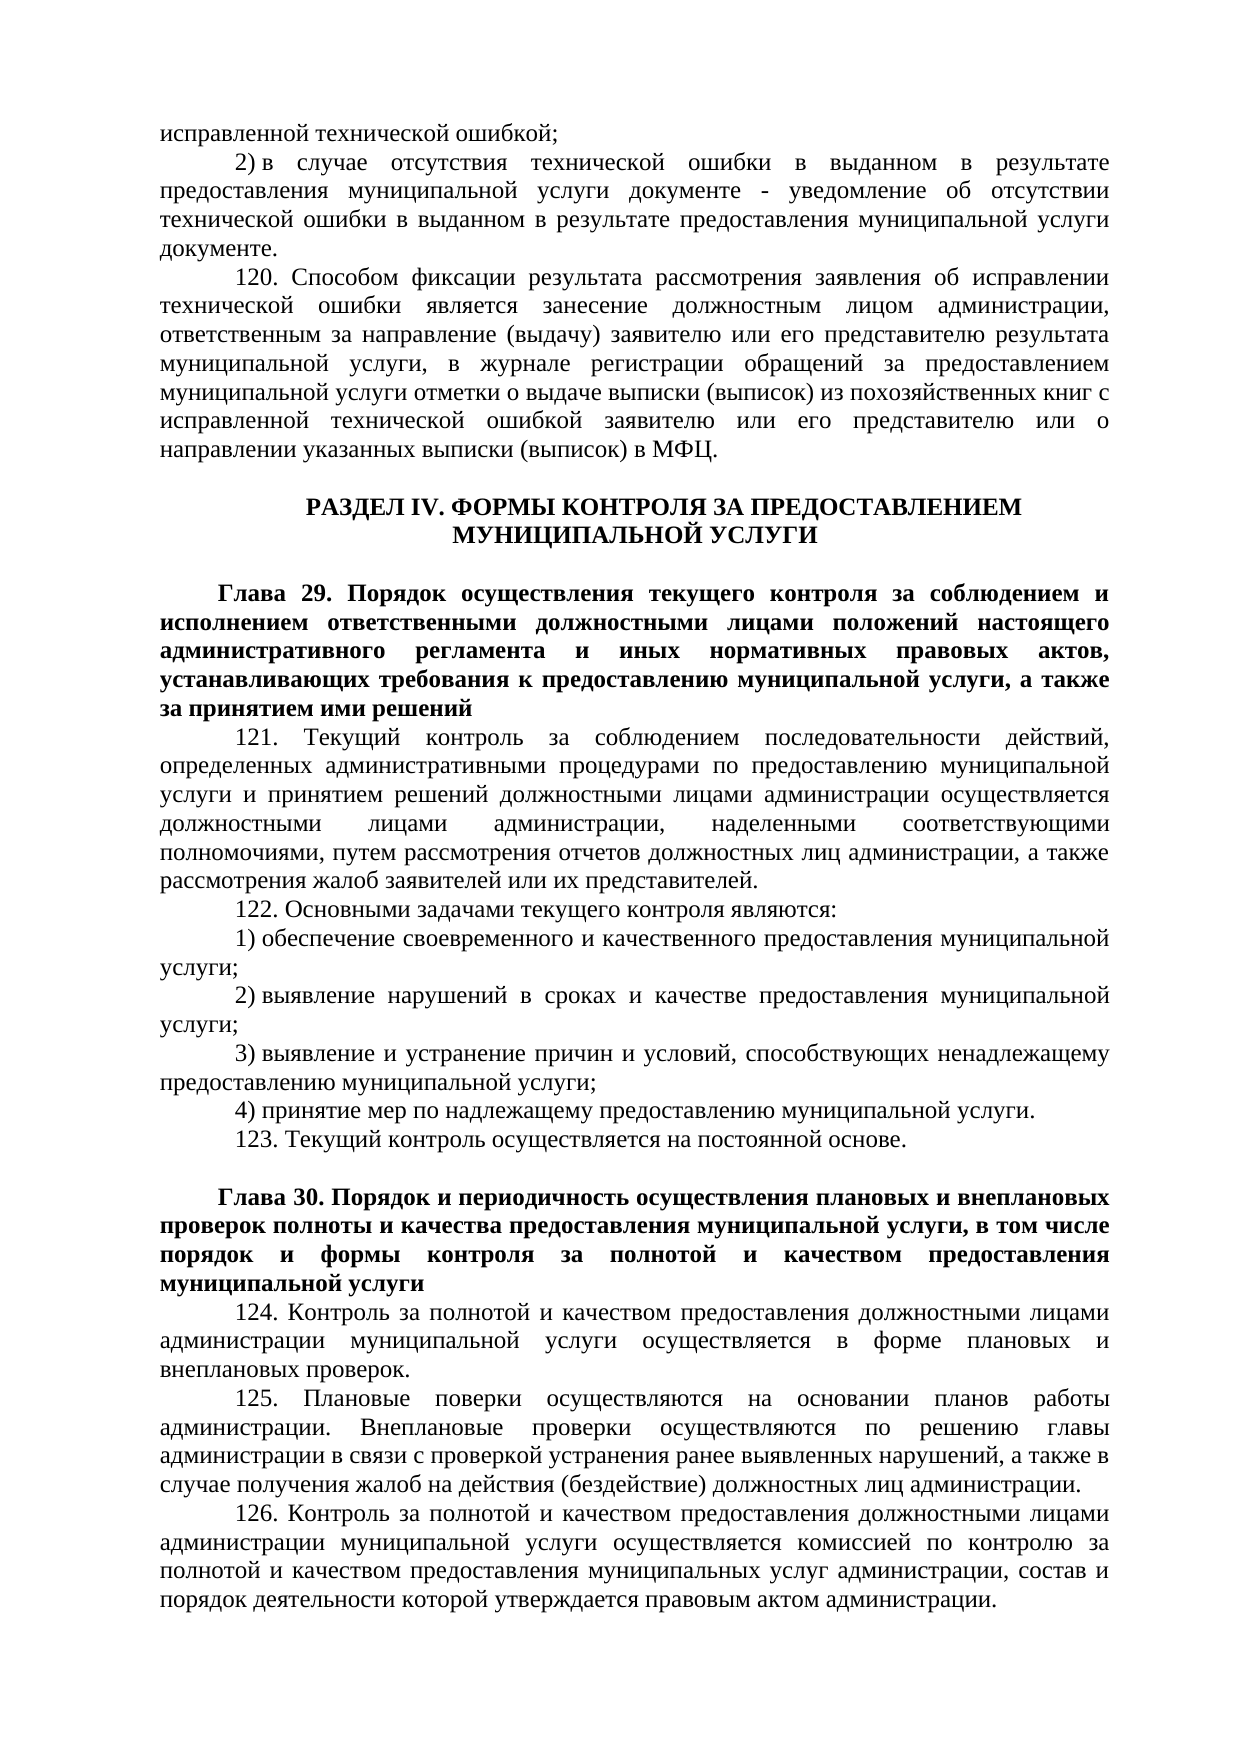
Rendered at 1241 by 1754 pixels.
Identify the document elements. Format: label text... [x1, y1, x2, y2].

text 3) выявление и устранение причин и условий, способствующих ненадлежащему предоставлению муниципальной услуги; [159, 1038, 1110, 1096]
text 1) обеспечение своевременного и качественного предоставления муниципальной услуги; [159, 923, 1110, 981]
text 120. Способом фиксации результата рассмотрения заявления об исправлении технической ошибки является занесение должностным лицом администрации, ответственным за направление (выдачу) заявителю или его представителю результата муниципальной услуги, в журнале регистрации обращений за предоставлением муниципальной услуги отметки о выдаче выписки (выписок) из похозяйственных книг с исправленной технической ошибкой заявителю или его представителю или о направлении указанных выписки (выписок) в МФЦ. [159, 262, 1110, 463]
text 121. Текущий контроль за соблюдением последовательности действий, определенных административными процедурами по предоставлению муниципальной услуги и принятием решений должностными лицами администрации осуществляется должностными лицами администрации, наделенными соответствующими полномочиями, путем рассмотрения отчетов должностных лиц администрации, а также рассмотрения жалоб заявителей или их представителей. [159, 722, 1110, 894]
text 123. Текущий контроль осуществляется на постоянной основе. [159, 1124, 1110, 1153]
text 4) принятие мер по надлежащему предоставлению муниципальной услуги. [159, 1096, 1110, 1124]
text РАЗДЕЛ IV. ФОРМЫ КОНТРОЛЯ ЗА ПРЕДОСТАВЛЕНИЕМ МУНИЦИПАЛЬНОЙ УСЛУГИ [159, 492, 1110, 549]
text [159, 118, 1110, 147]
text 124. Контроль за полнотой и качеством предоставления должностными лицами администрации муниципальной услуги осуществляется в форме плановых и внеплановых проверок. [159, 1297, 1110, 1383]
text 126. Контроль за полнотой и качеством предоставления должностными лицами администрации муниципальной услуги осуществляется комиссией по контролю за полнотой и качеством предоставления муниципальных услуг администрации, состав и порядок деятельности которой утверждается правовым актом администрации. [159, 1498, 1110, 1613]
text 2) выявление нарушений в сроках и качестве предоставления муниципальной услуги; [159, 981, 1110, 1038]
text Глава 30. Порядок и периодичность осуществления плановых и внеплановых проверок полноты и качества предоставления муниципальной услуги, в том числе порядок и формы контроля за полнотой и качеством предоставления муниципальной услуги [159, 1182, 1110, 1297]
text 2) в случае отсутствия технической ошибки в выданном в результате предоставления муниципальной услуги документе - уведомление об отсутствии технической ошибки в выданном в результате предоставления муниципальной услуги документе. [159, 147, 1110, 262]
text Глава 29. Порядок осуществления текущего контроля за соблюдением и исполнением ответственными должностными лицами положений настоящего административного регламента и иных нормативных правовых актов, устанавливающих требования к предоставлению муниципальной услуги, а также за принятием ими решений [159, 578, 1110, 722]
text 122. Основными задачами текущего контроля являются: [159, 894, 1110, 923]
text 125. Плановые поверки осуществляются на основании планов работы администрации. Внеплановые проверки осуществляются по решению главы администрации в связи с проверкой устранения ранее выявленных нарушений, а также в случае получения жалоб на действия (бездействие) должностных лиц администрации. [159, 1383, 1110, 1498]
